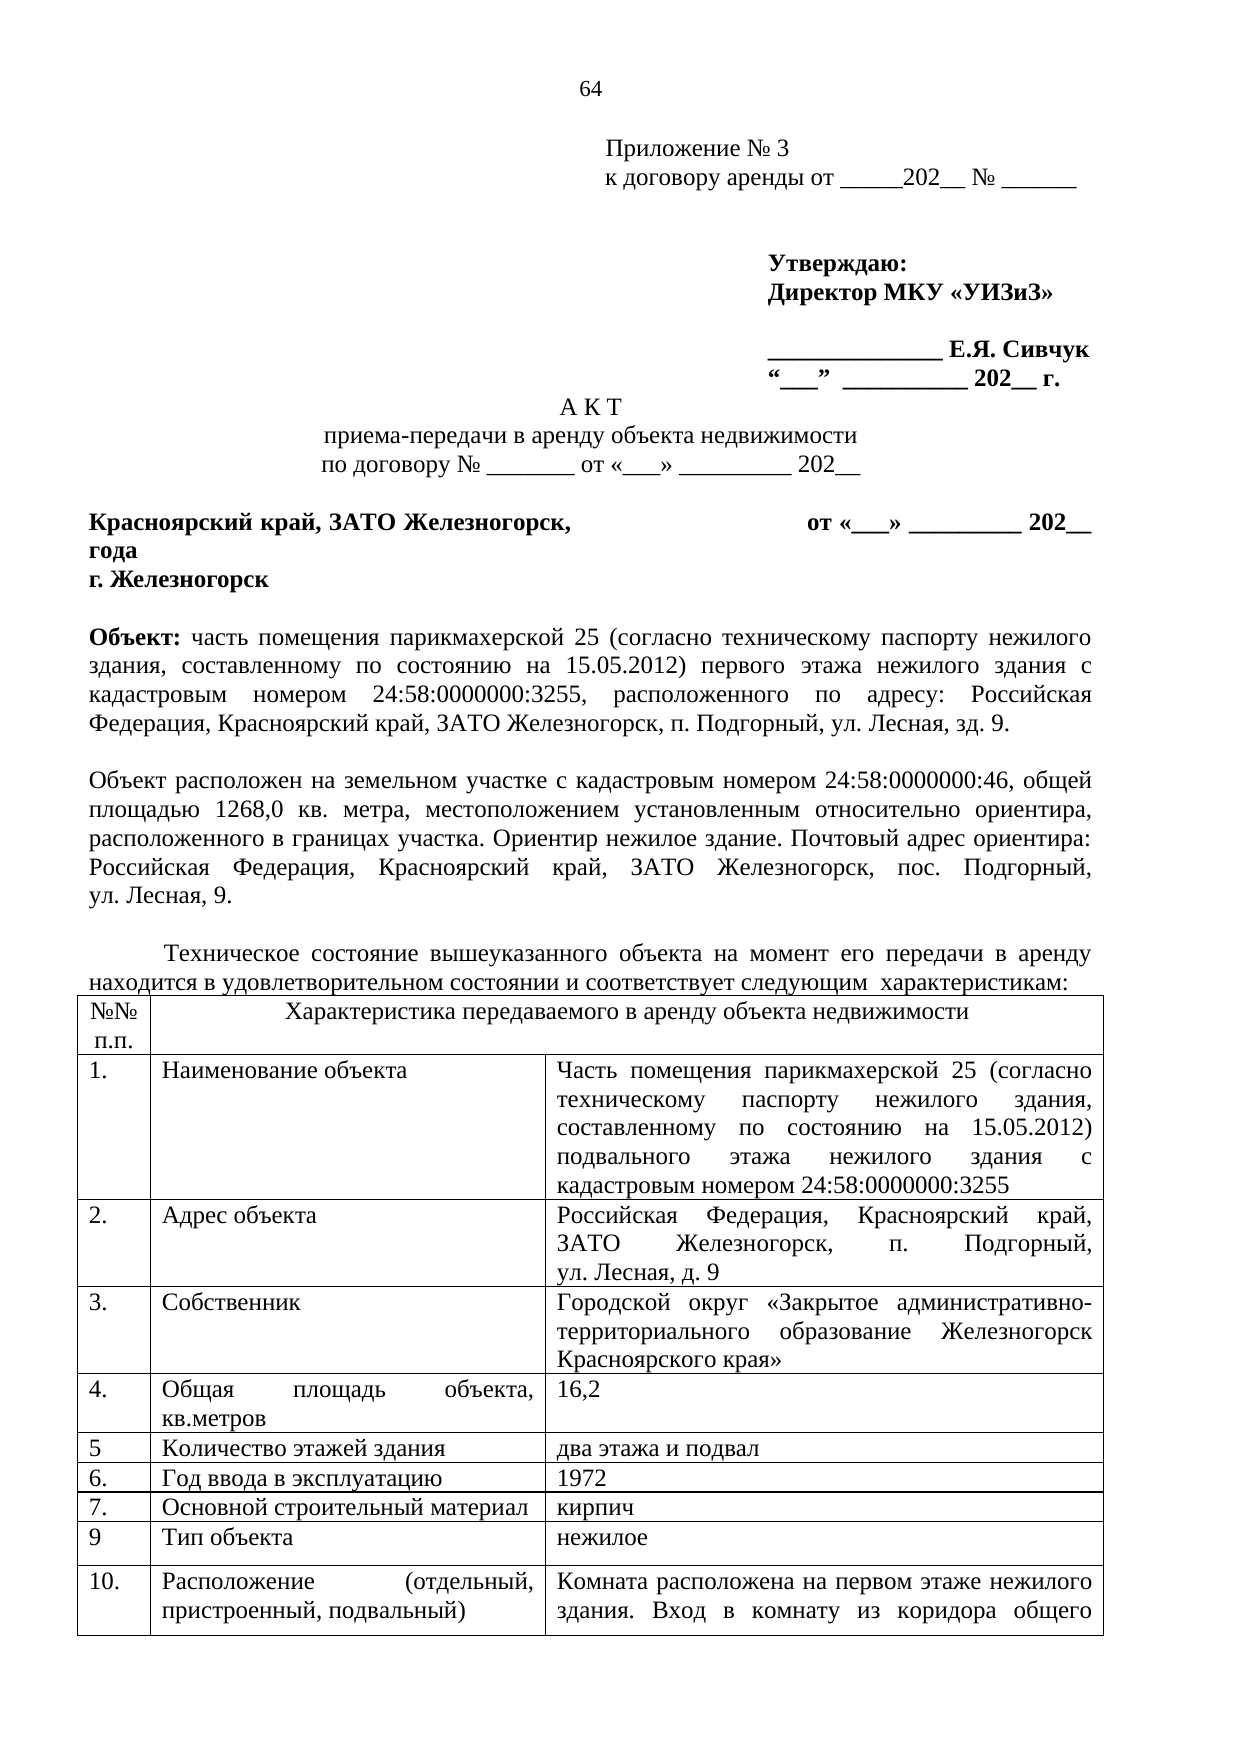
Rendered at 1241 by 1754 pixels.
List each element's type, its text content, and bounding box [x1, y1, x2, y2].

text ______________ Е.Я. Сивчук [768, 334, 1092, 363]
text Приложение № 3 [605, 133, 1092, 162]
text Техническое состояние вышеуказанного объекта на момент его передачи в аренду находится в удовлетворительном состоянии и соответствует следующим характеристикам: [88, 938, 1092, 995]
table_cell 6. [78, 1463, 150, 1491]
table_cell Городской округ «Закрытое административно-территориального образование Железногорск Красноярского края» [546, 1287, 1103, 1373]
table_cell нежилое [546, 1522, 1103, 1565]
table_cell 16,2 [546, 1374, 1103, 1432]
table_cell Общая площадь объекта, кв.метров [151, 1374, 545, 1432]
table_cell 9 [78, 1522, 150, 1565]
table_cell 7. [78, 1493, 150, 1521]
table_cell два этажа и подвал [546, 1433, 1103, 1462]
table_cell 4. [78, 1374, 150, 1432]
table_cell 1. [78, 1055, 150, 1199]
table_cell 2. [78, 1200, 150, 1286]
table_cell Расположение (отдельный, пристроенный, подвальный) [151, 1566, 545, 1635]
table_cell Основной строительный материал [151, 1493, 545, 1521]
table_cell Часть помещения парикмахерской 25 (согласно техническому паспорту нежилого здания, составленному по состоянию на 15.05.2012) подвального этажа нежилого здания с кадастровым номером 24:58:0000000:3255 [546, 1055, 1103, 1199]
title приема-передачи в аренду объекта недвижимости [88, 420, 1092, 449]
table_cell Комната расположена на первом этаже нежилого здания. Вход в комнату из коридора общего пользования. [546, 1566, 1103, 1635]
title по договору № _______ от «___» _________ 202__ [88, 449, 1092, 478]
text Объект расположен на земельном участке с кадастровым номером 24:58:0000000:46, общей площадью 1268,0 кв. метра, местоположением установленным относительно ориентира, расположенного в границах участка. Ориентир нежилое здание. Почтовый адрес ориентира: Российская Федерация, Красноярский край, ЗАТО Железногорск, пос. Подгорный, ул. Лесная, 9. [88, 765, 1092, 909]
table_header Характеристика передаваемого в аренду объекта недвижимости [151, 996, 1103, 1054]
table_cell Год ввода в эксплуатацию [151, 1463, 545, 1491]
table_cell 3. [78, 1287, 150, 1373]
table_cell Российская Федерация, Красноярский край, ЗАТО Железногорск, п. Подгорный, ул. Лесная, д. 9 [546, 1200, 1103, 1286]
text Утверждаю: [768, 248, 1092, 277]
text “___” __________ 202__ г. [768, 363, 1092, 392]
table_cell 1972 [546, 1463, 1103, 1491]
table_cell Наименование объекта [151, 1055, 545, 1199]
table_cell Собственник [151, 1287, 545, 1373]
text Объект: часть помещения парикмахерской 25 (согласно техническому паспорту нежилого здания, составленному по состоянию на 15.05.2012) первого этажа нежилого здания с кадастровым номером 24:58:0000000:3255, расположенного по адресу: Российская Федерация, Красноярский край, ЗАТО Железногорск, п. Подгорный, ул. Лесная, зд. 9. [88, 622, 1092, 737]
title А К Т [88, 392, 1092, 420]
table_header №№ п.п. [78, 996, 150, 1054]
text Директор МКУ «УИЗиЗ» [768, 277, 1092, 305]
table_cell 10. [78, 1566, 150, 1635]
table_cell кирпич [546, 1493, 1103, 1521]
subtitle г. Железногорск [88, 564, 1092, 593]
text к договору аренды от _____202__ № ______ [605, 162, 1092, 190]
table_cell Тип объекта [151, 1522, 545, 1565]
table_cell 5 [78, 1433, 150, 1462]
table_cell Количество этажей здания [151, 1433, 545, 1462]
text Красноярский край, ЗАТО Железногорск, от «___» _________ 202__ года [88, 507, 1092, 564]
table_cell Адрес объекта [151, 1200, 545, 1286]
